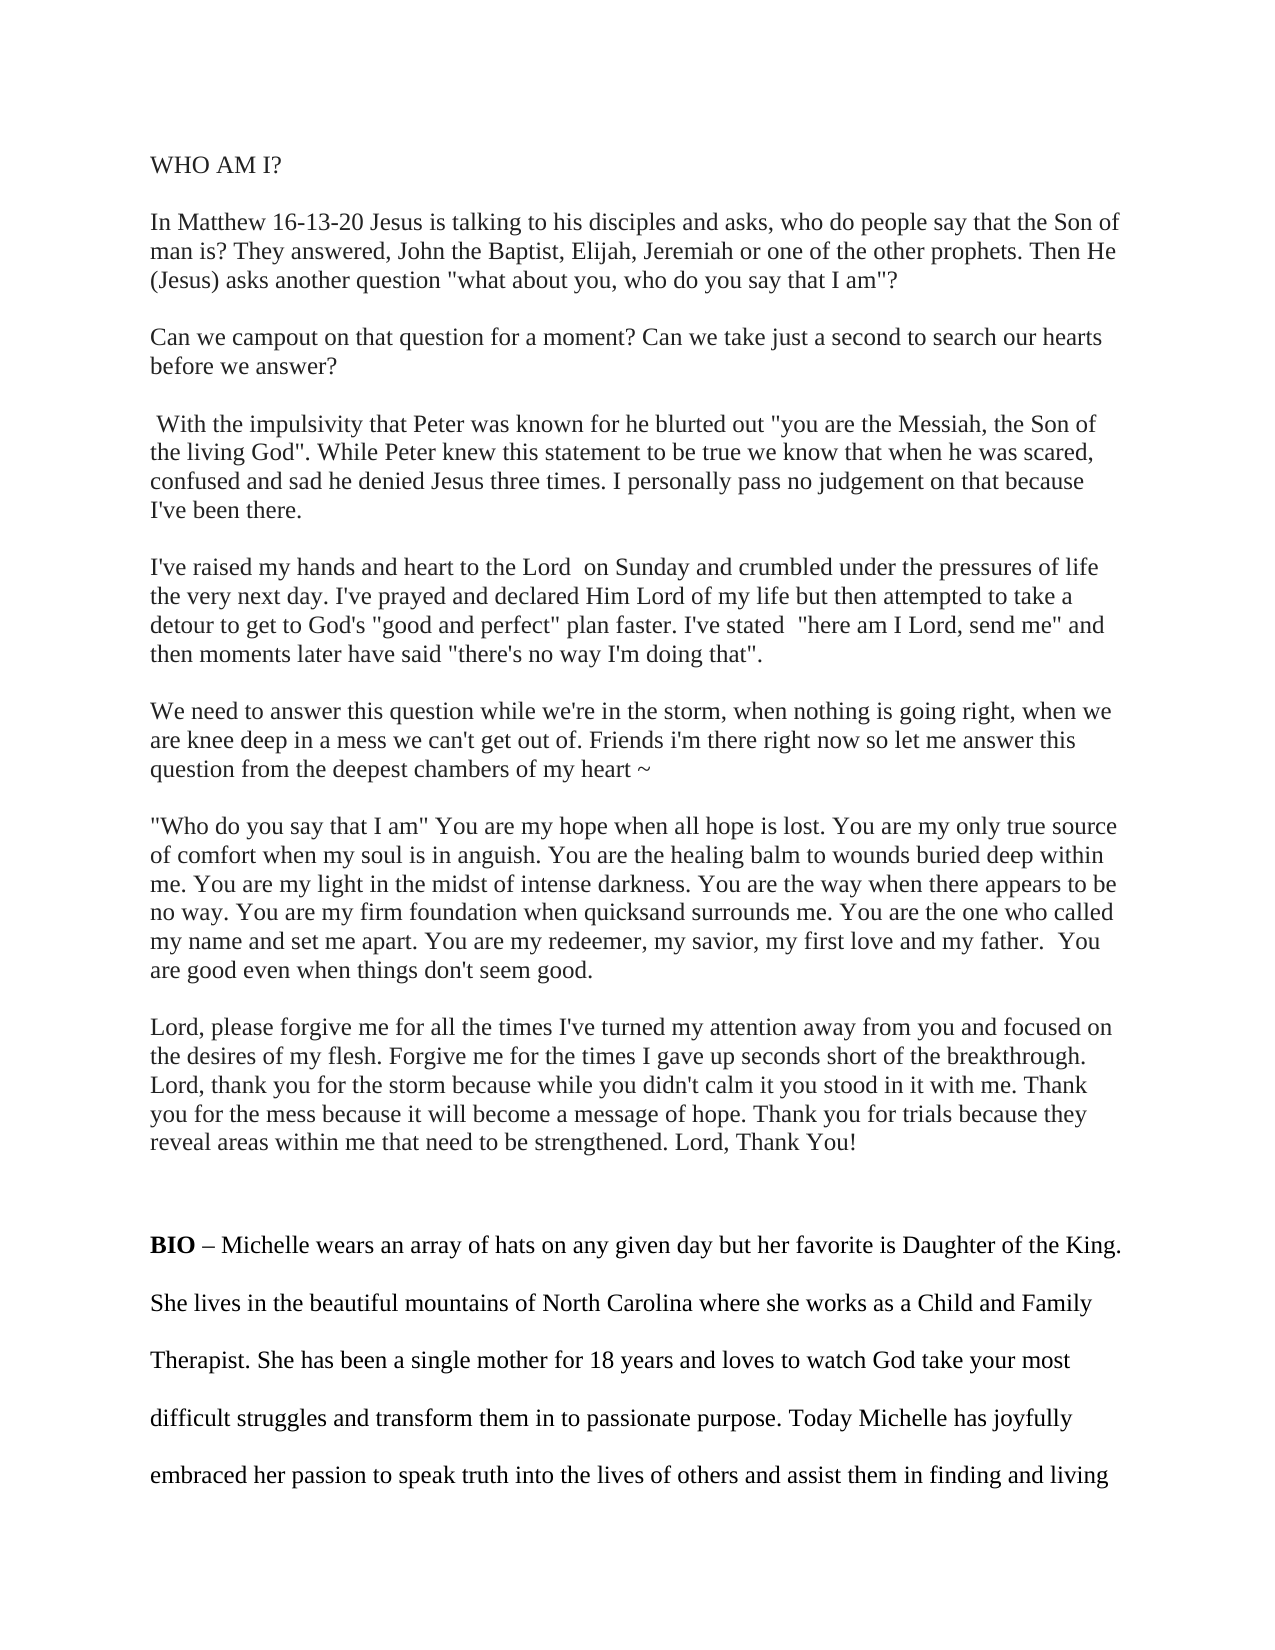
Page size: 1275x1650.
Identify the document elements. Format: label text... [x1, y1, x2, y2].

text In Matthew 16-13-20 Jesus is talking to his disciples and asks, who do people say that the Son of man is? They answered, John the Baptist, Elijah, Jeremiah or one of the other prophets. Then He (Jesus) asks another question "what about you, who do you say that I am"? [150, 207, 1125, 294]
text We need to answer this question while we're in the storm, when nothing is going right, when we are knee deep in a mess we can't get out of. Friends i'm there right now so let me answer this question from the deepest chambers of my heart ~ [150, 696, 1125, 782]
text "Who do you say that I am" You are my hope when all hope is lost. You are my only true source of comfort when my soul is in anguish. You are the healing balm to wounds buried deep within me. You are my light in the midst of intense darkness. You are the way when there appears to be no way. You are my firm foundation when quicksand surrounds me. You are the one who called my name and set me apart. You are my redeemer, my savior, my first love and my father. You are good even when things don't seem good. [150, 811, 1125, 984]
text Can we campout on that question for a moment? Can we take just a second to search our hearts before we answer? [150, 322, 1125, 380]
text WHO AM I? [150, 150, 1125, 179]
text With the impulsivity that Peter was known for he blurted out "you are the Messiah, the Son of the living God". While Peter knew this statement to be true we know that when he was scared, confused and sad he denied Jesus three times. I personally pass no judgement on that because I've been there. [150, 409, 1125, 524]
text I've raised my hands and heart to the Lord on Sunday and crumbled under the pressures of life the very next day. I've prayed and declared Him Lord of my life but then attempted to take a detour to get to God's "good and perfect" plan faster. I've stated "here am I Lord, send me" and then moments later have said "there's no way I'm doing that". [150, 552, 1125, 667]
text Lord, please forgive me for all the times I've turned my attention away from you and focused on the desires of my flesh. Forgive me for the times I gave up seconds short of the breakthrough. Lord, thank you for the storm because while you didn't calm it you stood in it with me. Thank you for the mess because it will become a message of hope. Thank you for trials because they reveal areas within me that need to be strengthened. Lord, Thank You! [150, 1012, 1125, 1156]
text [150, 1230, 1125, 1489]
